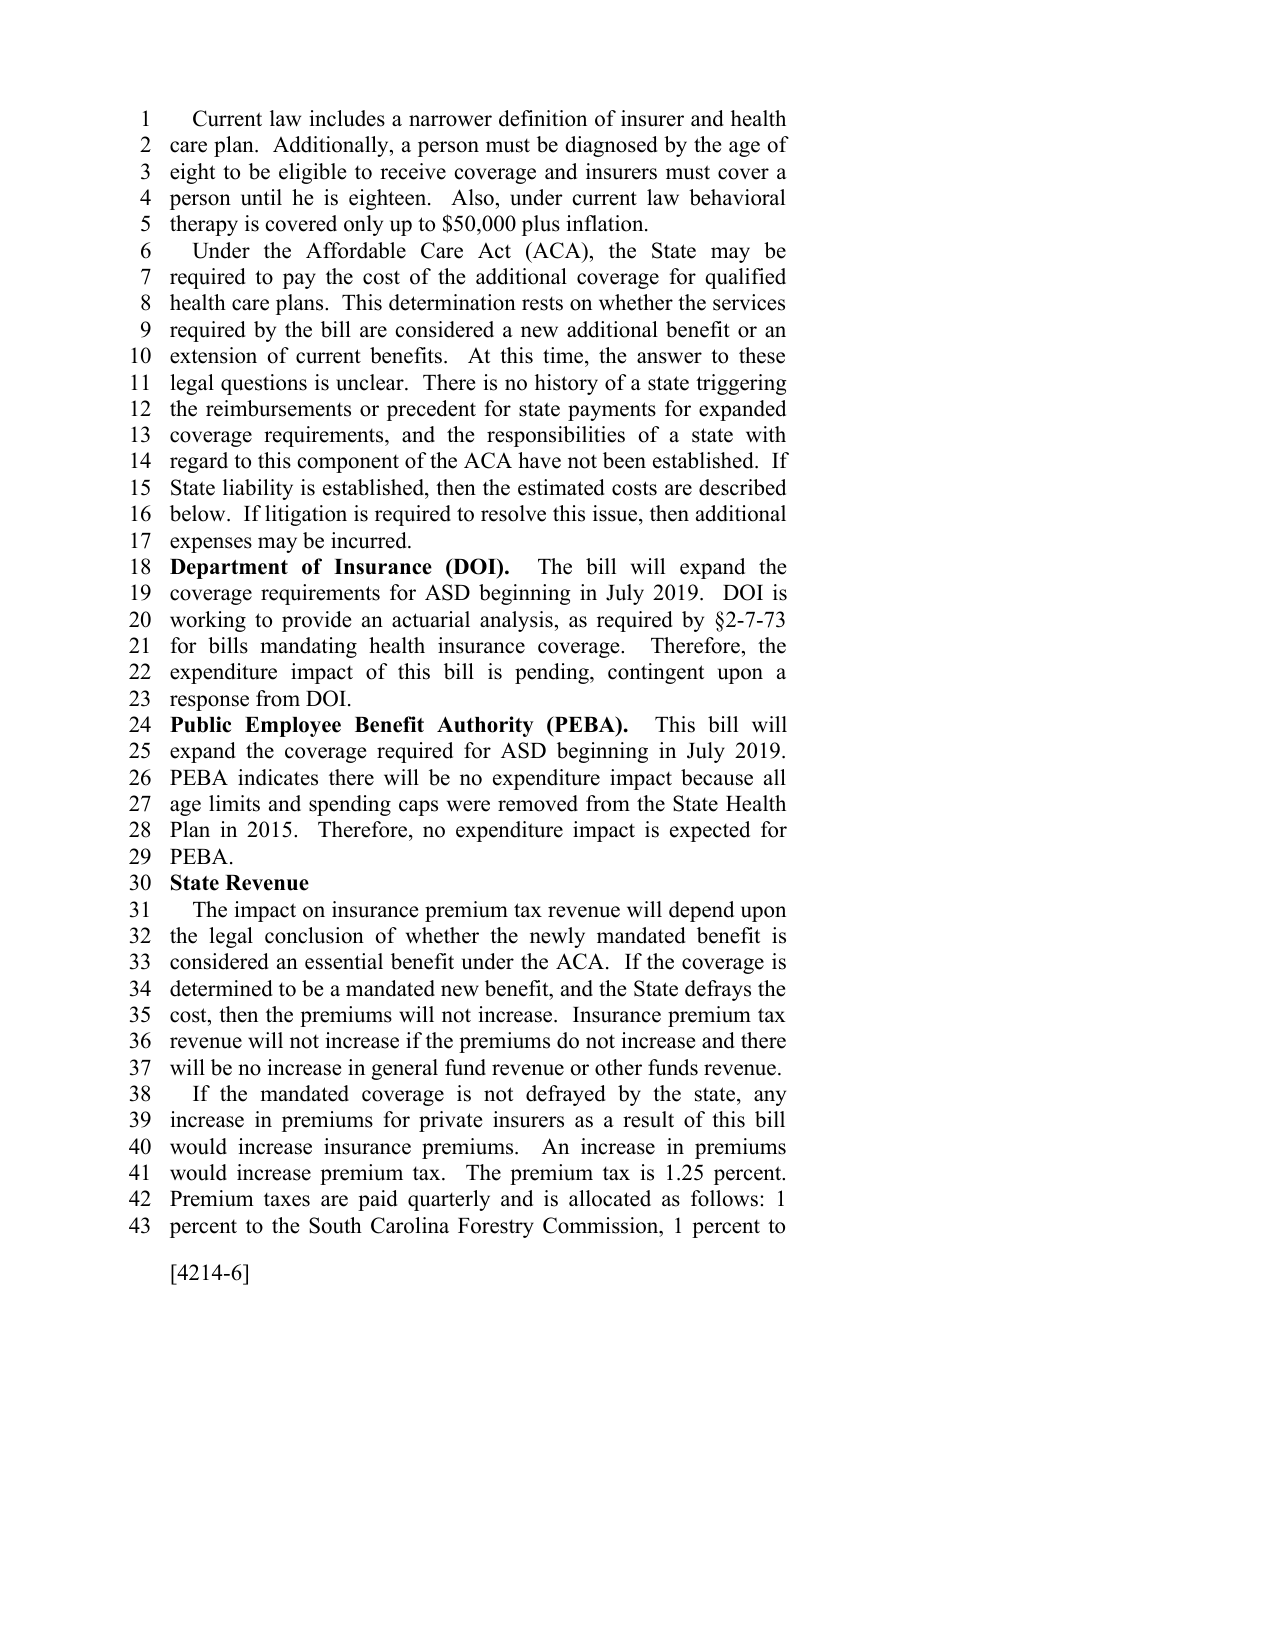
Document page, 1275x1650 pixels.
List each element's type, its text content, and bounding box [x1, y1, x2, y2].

text State Revenue [169, 869, 787, 896]
text The impact on insurance premium tax revenue will depend upon the legal conclusion of whether the newly mandated benefit is considered an essential benefit under the ACA. If the coverage is determined to be a mandated new benefit, and the State defrays the cost, then the premiums will not increase. Insurance premium tax revenue will not increase if the premiums do not increase and there will be no increase in general fund revenue or other funds revenue. [169, 896, 787, 1080]
text Current law includes a narrower definition of insurer and health care plan. Additionally, a person must be diagnosed by the age of eight to be eligible to receive coverage and insurers must cover a person until he is eighteen. Also, under current law behavioral therapy is covered only up to $50,000 plus inflation. [169, 105, 787, 237]
text Under the Affordable Care Act (ACA), the State may be required to pay the cost of the additional coverage for qualified health care plans. This determination rests on whether the services required by the bill are considered a new additional benefit or an extension of current benefits. At this time, the answer to these legal questions is unclear. There is no history of a state triggering the reimbursements or precedent for state payments for expanded coverage requirements, and the responsibilities of a state with regard to this component of the ACA have not been established. If State liability is established, then the estimated costs are described below. If litigation is required to resolve this issue, then additional expenses may be incurred. [169, 237, 787, 553]
text Public Employee Benefit Authority (PEBA). This bill will expand the coverage required for ASD beginning in July 2019. PEBA indicates there will be no expenditure impact because all age limits and spending caps were removed from the State Health Plan in 2015. Therefore, no expenditure impact is expected for PEBA. [169, 711, 787, 869]
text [169, 1080, 787, 1238]
text Department of Insurance (DOI). The bill will expand the coverage requirements for ASD beginning in July 2019. DOI is working to provide an actuarial analysis, as required by §2-7-73 for bills mandating health insurance coverage. Therefore, the expenditure impact of this bill is pending, contingent upon a response from DOI. [169, 553, 787, 711]
